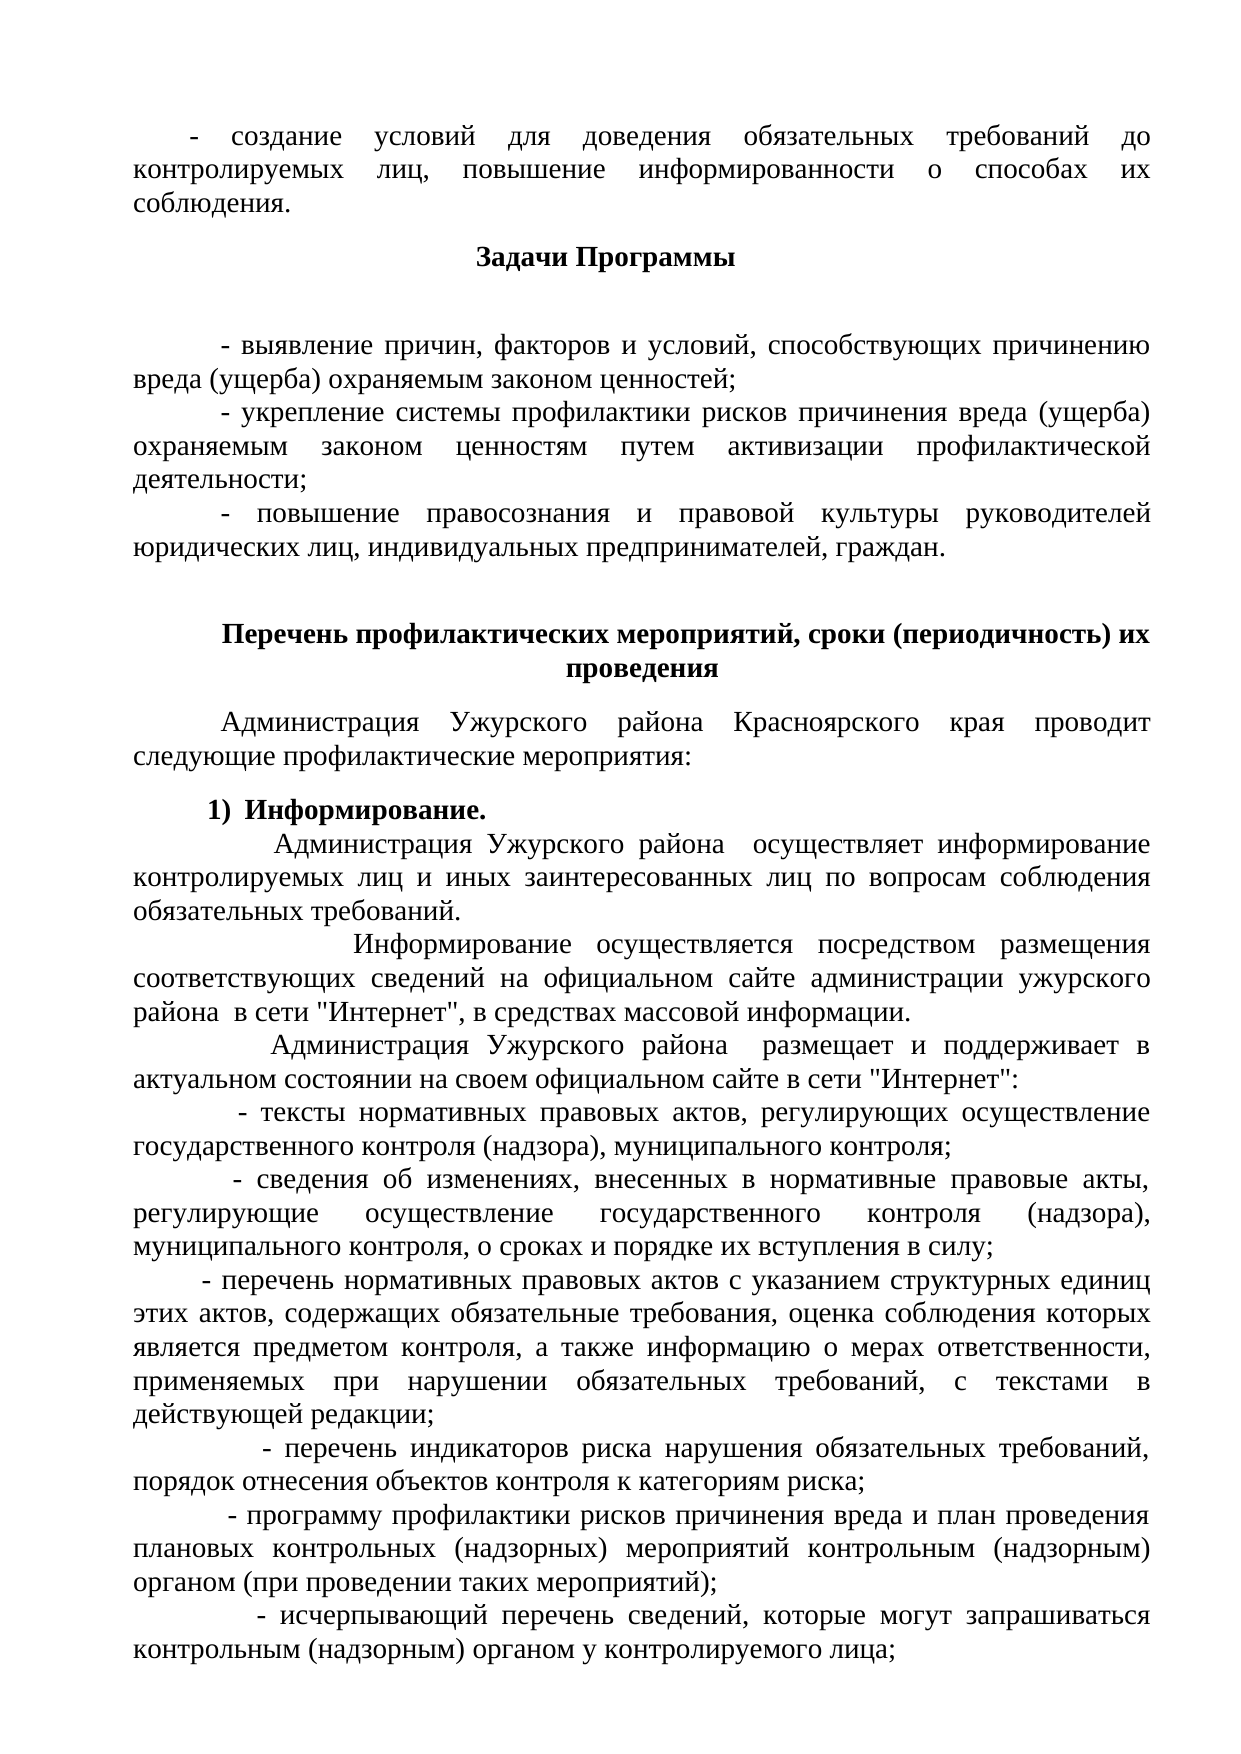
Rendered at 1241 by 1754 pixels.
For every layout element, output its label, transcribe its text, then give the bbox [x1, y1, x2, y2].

text Администрация Ужурского района осуществляет информирование контролируемых лиц и иных заинтересованных лиц по вопросам соблюдения обязательных требований. [133, 826, 1152, 927]
text - сведения об изменениях, внесенных в нормативные правовые акты, регулирующие осуществление государственного контроля (надзора), муниципального контроля, о сроках и порядке их вступления в силу; [133, 1161, 1152, 1262]
text Перечень профилактических мероприятий, сроки (периодичность) их проведения [133, 617, 1152, 684]
text - перечень нормативных правовых актов с указанием структурных единиц этих актов, содержащих обязательные требования, оценка соблюдения которых является предметом контроля, а также информацию о мерах ответственности, применяемых при нарушении обязательных требований, с текстами в действующей редакции; [133, 1262, 1152, 1430]
text - перечень индикаторов риска нарушения обязательных требований, порядок отнесения объектов контроля к категориям риска; [133, 1430, 1152, 1497]
text - программу профилактики рисков причинения вреда и план проведения плановых контрольных (надзорных) мероприятий контрольным (надзорным) органом (при проведении таких мероприятий); [133, 1497, 1152, 1597]
text - выявление причин, факторов и условий, способствующих причинению вреда (ущерба) охраняемым законом ценностей; [133, 327, 1152, 394]
text - укрепление системы профилактики рисков причинения вреда (ущерба) охраняемым законом ценностям путем активизации профилактической деятельности; [133, 394, 1152, 495]
text - создание условий для доведения обязательных требований до контролируемых лиц, повышение информированности о способах их соблюдения. [133, 118, 1152, 219]
text Информирование осуществляется посредством размещения соответствующих сведений на официальном сайте администрации ужурского района в сети "Интернет", в средствах массовой информации. [133, 927, 1152, 1027]
list Информирование. [207, 792, 1152, 826]
text Задачи Программы [133, 239, 1152, 273]
text - тексты нормативных правовых актов, регулирующих осуществление государственного контроля (надзора), муниципального контроля; [133, 1094, 1152, 1161]
text - повышение правосознания и правовой культуры руководителей юридических лиц, индивидуальных предпринимателей, граждан. [133, 495, 1152, 562]
text Администрация Ужурского района размещает и поддерживает в актуальном состоянии на своем официальном сайте в сети "Интернет": [133, 1027, 1152, 1094]
text Администрация Ужурского района Красноярского края проводит следующие профилактические мероприятия: [133, 704, 1152, 772]
text - исчерпывающий перечень сведений, которые могут запрашиваться контрольным (надзорным) органом у контролируемого лица; [133, 1597, 1152, 1664]
